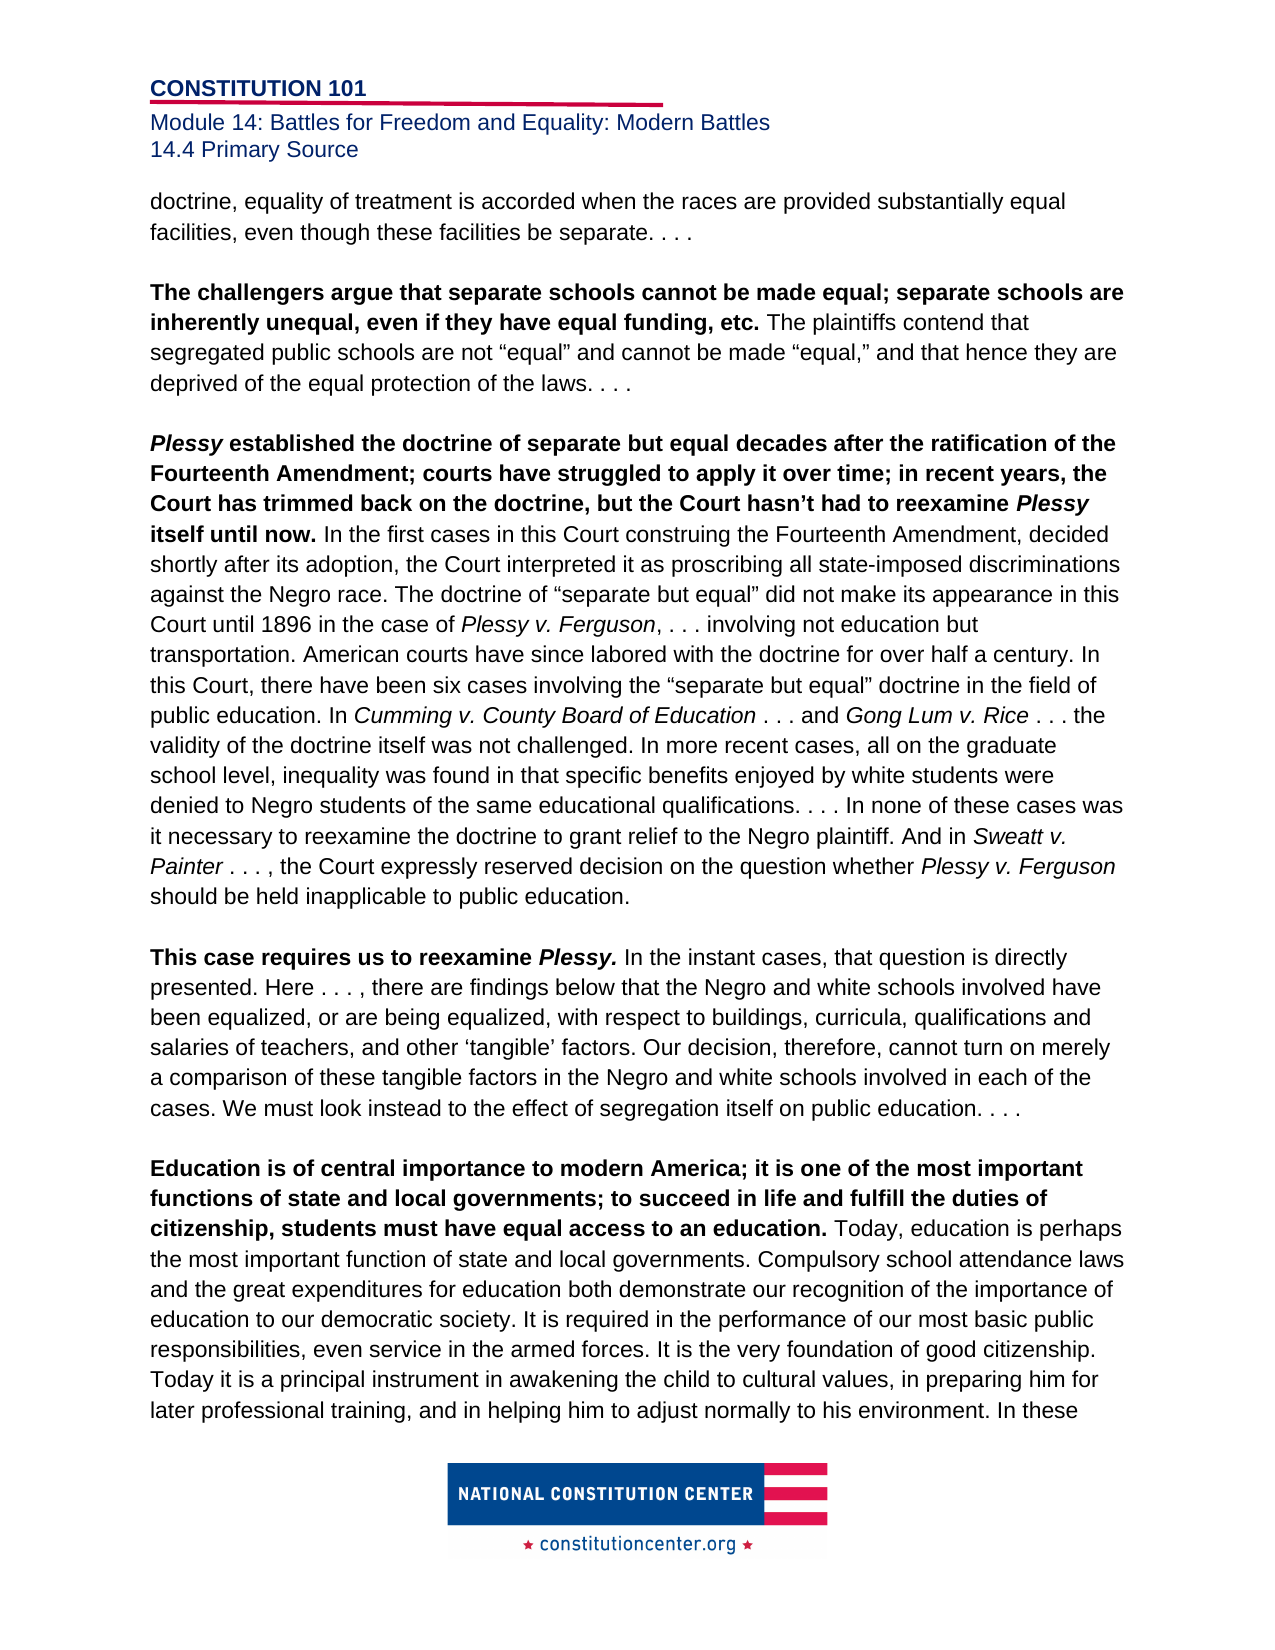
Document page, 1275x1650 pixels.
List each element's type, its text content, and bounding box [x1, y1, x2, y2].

picture [447, 1463, 828, 1559]
text The challengers argue that separate schools cannot be made equal; separate schools are inherently unequal, even if they have equal funding, etc. The plaintiffs contend that segregated public schools are not “equal” and cannot be made “equal,” and that hence they are deprived of the equal protection of the laws. . . . [150, 279, 1125, 396]
text Plessy established the doctrine of separate but equal decades after the ratification of the Fourteenth Amendment; courts have struggled to apply it over time; in recent years, the Court has trimmed back on the doctrine, but the Court hasn’t had to reexamine Plessy itself until now. In the first cases in this Court construing the Fourteenth Amendment, decided shortly after its adoption, the Court interpreted it as proscribing all state-imposed discriminations against the Negro race. The doctrine of “separate but equal” did not make its appearance in this Court until 1896 in the case of Plessy v. Ferguson, . . . involving not education but transportation. American courts have since labored with the doctrine for over half a century. In this Court, there have been six cases involving the “separate but equal” doctrine in the field of public education. In Cumming v. County Board of Education . . . and Gong Lum v. Rice . . . the validity of the doctrine itself was not challenged. In more recent cases, all on the graduate school level, inequality was found in that specific benefits enjoyed by white students were denied to Negro students of the same educational qualifications. . . . In none of these cases was it necessary to reexamine the doctrine to grant relief to the Negro plaintiff. And in Sweatt v. Painter . . . , the Court expressly reserved decision on the question whether Plessy v. Ferguson should be held inapplicable to public education. [150, 430, 1125, 909]
text This case requires us to reexamine Plessy. In the instant cases, that question is directly presented. Here . . . , there are findings below that the Negro and white schools involved have been equalized, or are being equalized, with respect to buildings, curricula, qualifications and salaries of teachers, and other ‘tangible’ factors. Our decision, therefore, cannot turn on merely a comparison of these tangible factors in the Negro and white schools involved in each of the cases. We must look instead to the effect of segregation itself on public education. . . . [150, 943, 1125, 1121]
